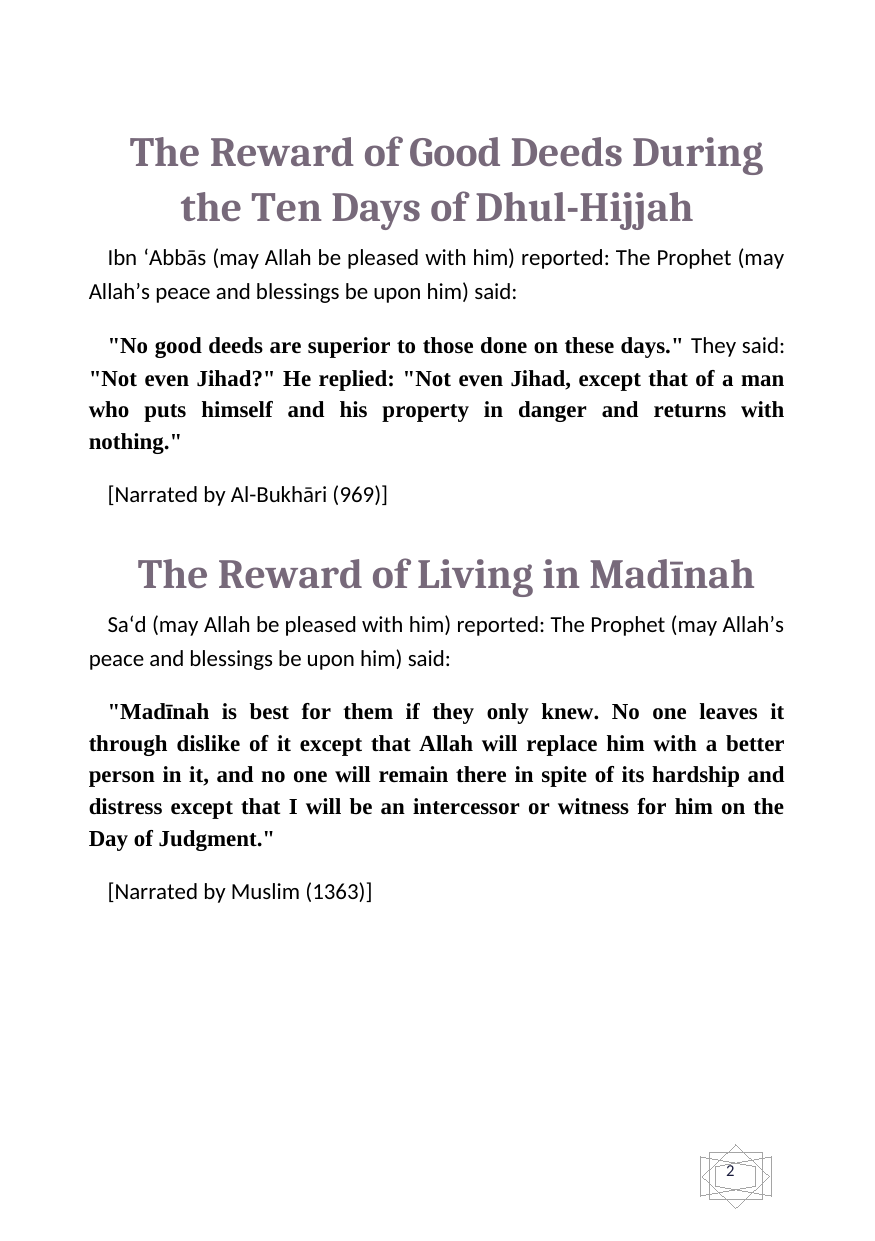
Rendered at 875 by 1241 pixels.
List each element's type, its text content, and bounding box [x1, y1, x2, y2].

subtitle The Reward of Living in Madīnah [88, 551, 786, 599]
text Ibn ‘Abbās (may Allah be pleased with him) reported: The Prophet (may Allah’s peace and blessings be upon him) said: [88, 243, 786, 305]
subtitle The Reward of Good Deeds During the Ten Days of Dhul-Hijjah [88, 129, 786, 232]
text "Madīnah is best for them if they only knew. No one leaves it through dislike of it except that Allah will replace him with a better person in it, and no one will remain there in spite of its hardship and distress except that I will be an intercessor or witness for him on the Day of Judgment." [88, 698, 786, 851]
text "No good deeds are superior to those done on these days." They said: "Not even Jihad?" He replied: "Not even Jihad, except that of a man who puts himself and his property in danger and returns with nothing." [88, 331, 786, 454]
text Sa‘d (may Allah be pleased with him) reported: The Prophet (may Allah’s peace and blessings be upon him) said: [88, 610, 786, 672]
text [Narrated by Al-Bukhāri (969)] [88, 480, 786, 508]
text [Narrated by Muslim (1363)] [88, 877, 786, 905]
